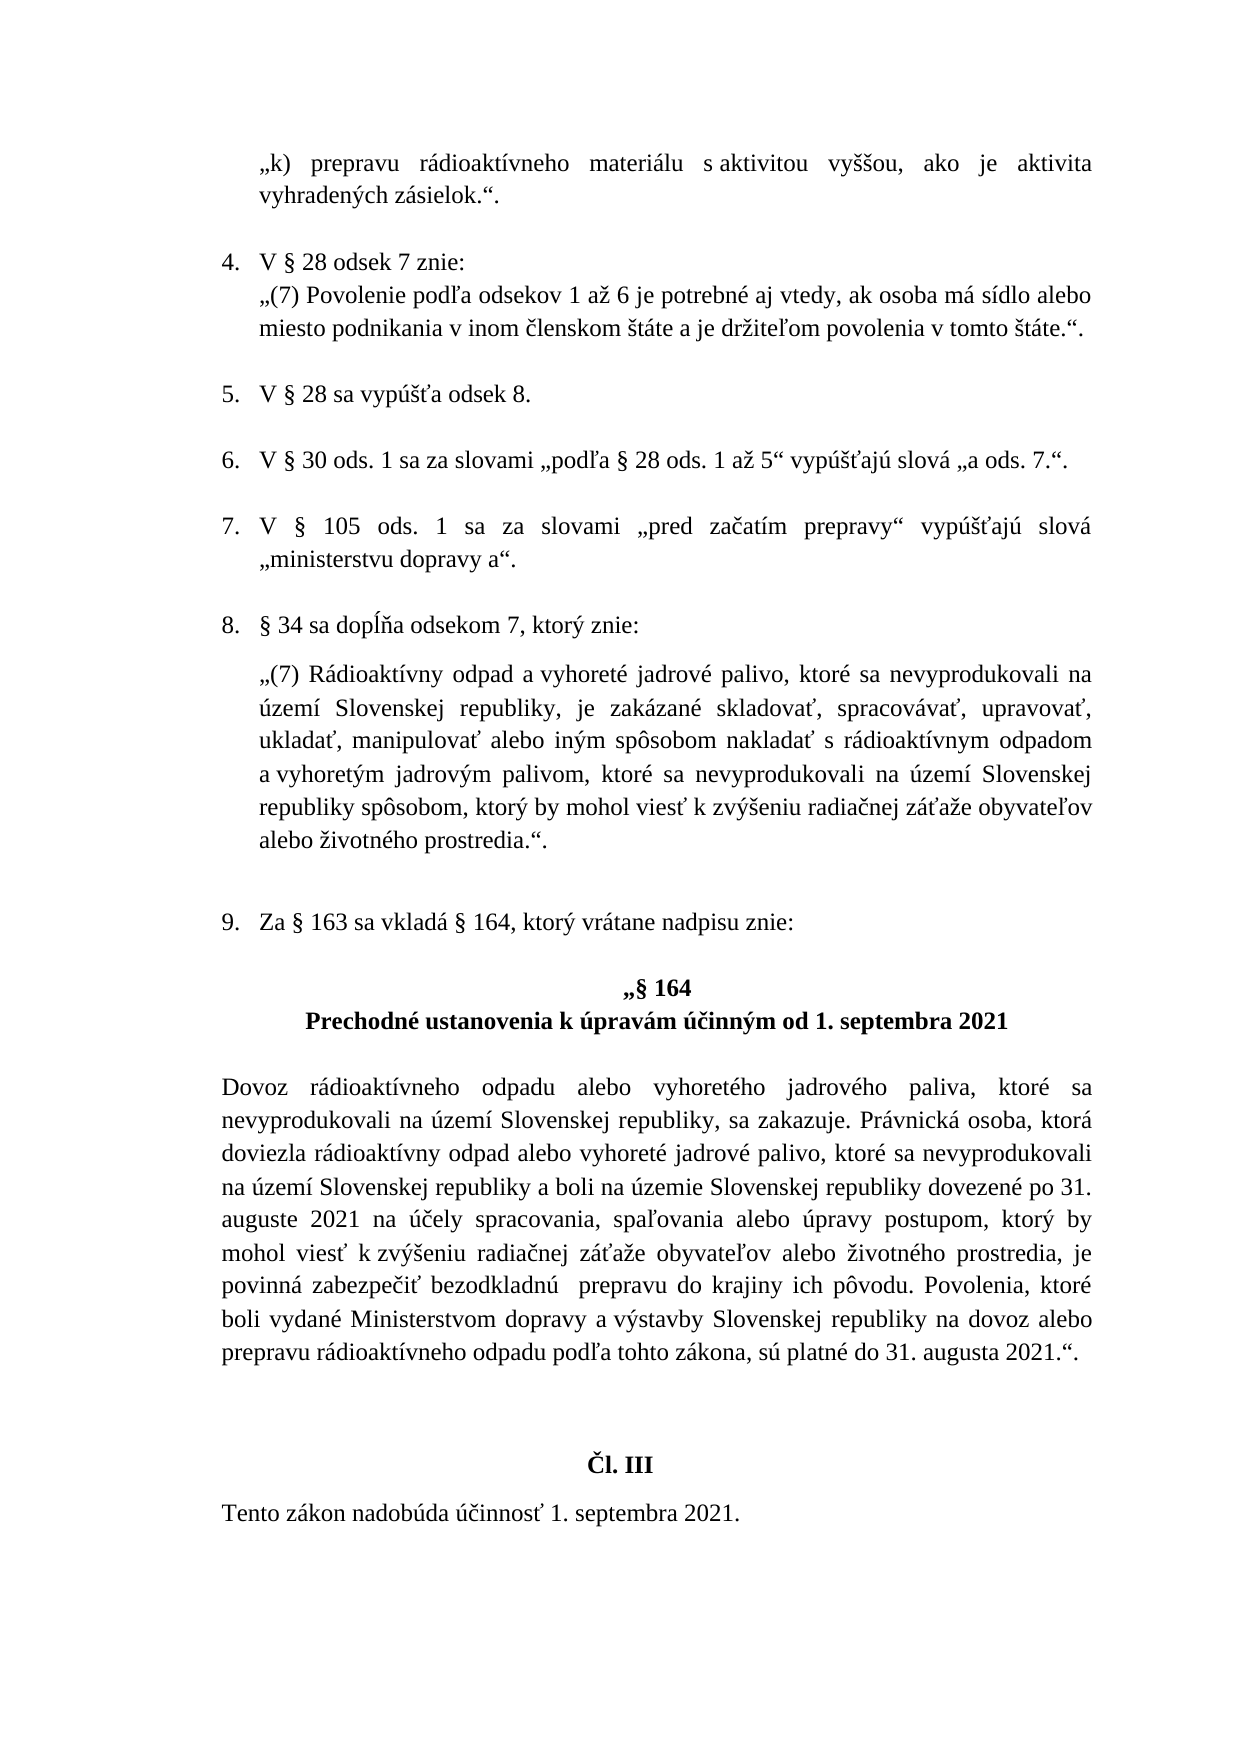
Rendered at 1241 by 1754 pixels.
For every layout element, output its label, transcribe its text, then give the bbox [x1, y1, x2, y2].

text „§ 164 [221, 973, 1093, 1002]
list „(7) Povolenie podľa odsekov 1 až 6 je potrebné aj vtedy, ak osoba má sídlo alebo miesto podnikania v inom členskom štáte a je držiteľom povolenia v tomto štáte.“. [259, 280, 1093, 341]
text „(7) Rádioaktívny odpad a vyhoreté jadrové palivo, ktoré sa nevyprodukovali na území Slovenskej republiky, je zakázané skladovať, spracovávať, upravovať, ukladať, manipulovať alebo iným spôsobom nakladať s rádioaktívnym odpadom a vyhoretým jadrovým palivom, ktoré sa nevyprodukovali na území Slovenskej republiky spôsobom, ktorý by mohol viesť k zvýšeniu radiačnej záťaže obyvateľov alebo životného prostredia.“. [259, 659, 1093, 853]
list V § 105 ods. 1 sa za slovami „pred začatím prepravy“ vypúšťajú slová „ministerstvu dopravy a“. [221, 511, 1093, 573]
list § 34 sa dopĺňa odsekom 7, ktorý znie: [221, 610, 1093, 639]
text Tento zákon nadobúda účinnosť 1. septembra 2021. [148, 1498, 1093, 1527]
list Za § 163 sa vkladá § 164, ktorý vrátane nadpisu znie: [221, 907, 1093, 936]
list V § 28 sa vypúšťa odsek 8. [221, 379, 1093, 407]
text Dovoz rádioaktívneho odpadu alebo vyhoretého jadrového paliva, ktoré sa nevyprodukovali na území Slovenskej republiky, sa zakazuje. Právnická osoba, ktorá doviezla rádioaktívny odpad alebo vyhoreté jadrové palivo, ktoré sa nevyprodukovali na území Slovenskej republiky a boli na územie Slovenskej republiky dovezené po 31. auguste 2021 na účely spracovania, spaľovania alebo úpravy postupom, ktorý by mohol viesť k zvýšeniu radiačnej záťaže obyvateľov alebo životného prostredia, je povinná zabezpečiť bezodkladnú prepravu do krajiny ich pôvodu. Povolenia, ktoré boli vydané Ministerstvom dopravy a výstavby Slovenskej republiky na dovoz alebo prepravu rádioaktívneho odpadu podľa tohto zákona, sú platné do 31. augusta 2021.“. [221, 1072, 1093, 1365]
list V § 28 odsek 7 znie: [221, 247, 1093, 275]
text Prechodné ustanovenia k úpravám účinným od 1. septembra 2021 [221, 1006, 1093, 1035]
list „k) prepravu rádioaktívneho materiálu s aktivitou vyššou, ako je aktivita vyhradených zásielok.“. [259, 148, 1093, 209]
list V § 30 ods. 1 sa za slovami „podľa § 28 ods. 1 až 5“ vypúšťajú slová „a ods. 7.“. [221, 445, 1093, 473]
text Čl. III [148, 1450, 1093, 1479]
